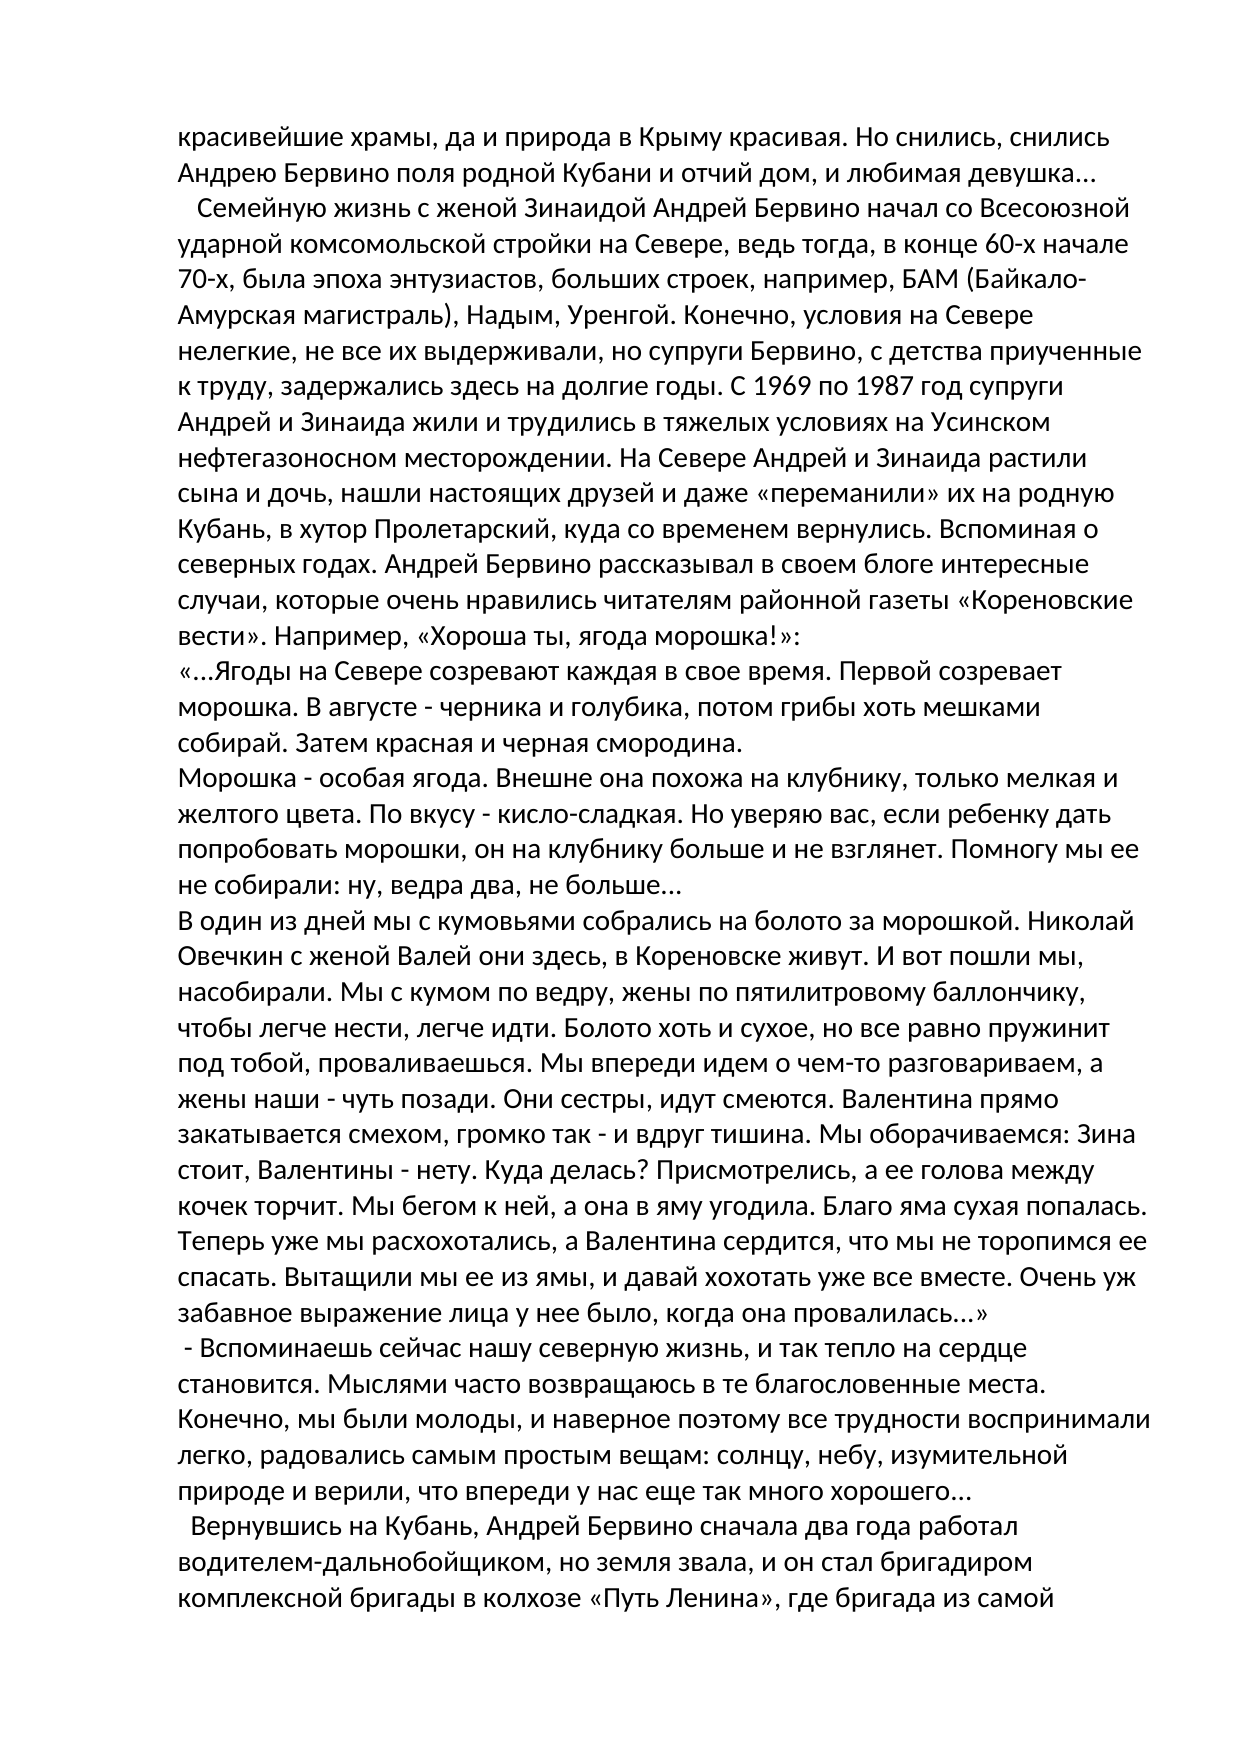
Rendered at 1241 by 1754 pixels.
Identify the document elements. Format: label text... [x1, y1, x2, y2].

text Морошка - особая ягода. Внешне она похожа на клубнику, только мелкая и желтого цвета. По вкусу - кисло-сладкая. Но уверяю вас, если ребенку дать попробовать морошки, он на клубнику больше и не взглянет. Помногу мы ее не собирали: ну, ведра два, не больше... [177, 759, 1152, 902]
text «...Ягоды на Севере созревают каждая в свое время. Первой созревает морошка. В августе - черника и голубика, потом грибы хоть мешками собирай. Затем красная и черная смородина. [177, 652, 1152, 759]
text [177, 118, 1152, 189]
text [177, 1507, 1152, 1614]
text Семейную жизнь с женой Зинаидой Андрей Бервино начал со Всесоюзной ударной комсомольской стройки на Севере, ведь тогда, в конце 60-х начале 70-х, была эпоха энтузиастов, больших строек, например, БАМ (Байкало-Амурская магистраль), Надым, Уренгой. Конечно, условия на Севере нелегкие, не все их выдерживали, но супруги Бервино, с детства приученные к труду, задержались здесь на долгие годы. С 1969 по 1987 год супруги Андрей и Зинаида жили и трудились в тяжелых условиях на Усинском нефтегазоносном месторождении. На Севере Андрей и Зинаида растили сына и дочь, нашли настоящих друзей и даже «переманили» их на родную Кубань, в хутор Пролетарский, куда со временем вернулись. Вспоминая о северных годах. Андрей Бервино рассказывал в своем блоге интересные случаи, которые очень нравились читателям районной газеты «Кореновские вести». Например, «Хороша ты, ягода морошка!»: [177, 189, 1152, 652]
text В один из дней мы с кумовьями собрались на болото за морошкой. Николай Овечкин с женой Валей они здесь, в Кореновске живут. И вот пошли мы, насобирали. Мы с кумом по ведру, жены по пятилитровому баллончику, чтобы легче нести, легче идти. Болото хоть и сухое, но все равно пружинит под тобой, проваливаешься. Мы впереди идем о чем-то разговариваем, а жены наши - чуть позади. Они сестры, идут смеются. Валентина прямо закатывается смехом, громко так - и вдруг тишина. Мы оборачиваемся: Зина стоит, Валентины - нету. Куда делась? Присмотрелись, а ее голова между кочек торчит. Мы бегом к ней, а она в яму угодила. Благо яма сухая попалась. Теперь уже мы расхохотались, а Валентина сердится, что мы не торопимся ее спасать. Вытащили мы ее из ямы, и давай хохотать уже все вместе. Очень уж забавное выражение лица у нее было, когда она провалилась...» [177, 902, 1152, 1329]
text - Вспоминаешь сейчас нашу северную жизнь, и так тепло на сердце становится. Мыслями часто возвращаюсь в те благословенные места. Конечно, мы были молоды, и наверное поэтому все трудности воспринимали легко, радовались самым простым вещам: солнцу, небу, изумительной природе и верили, что впереди у нас еще так много хорошего... [177, 1329, 1152, 1507]
